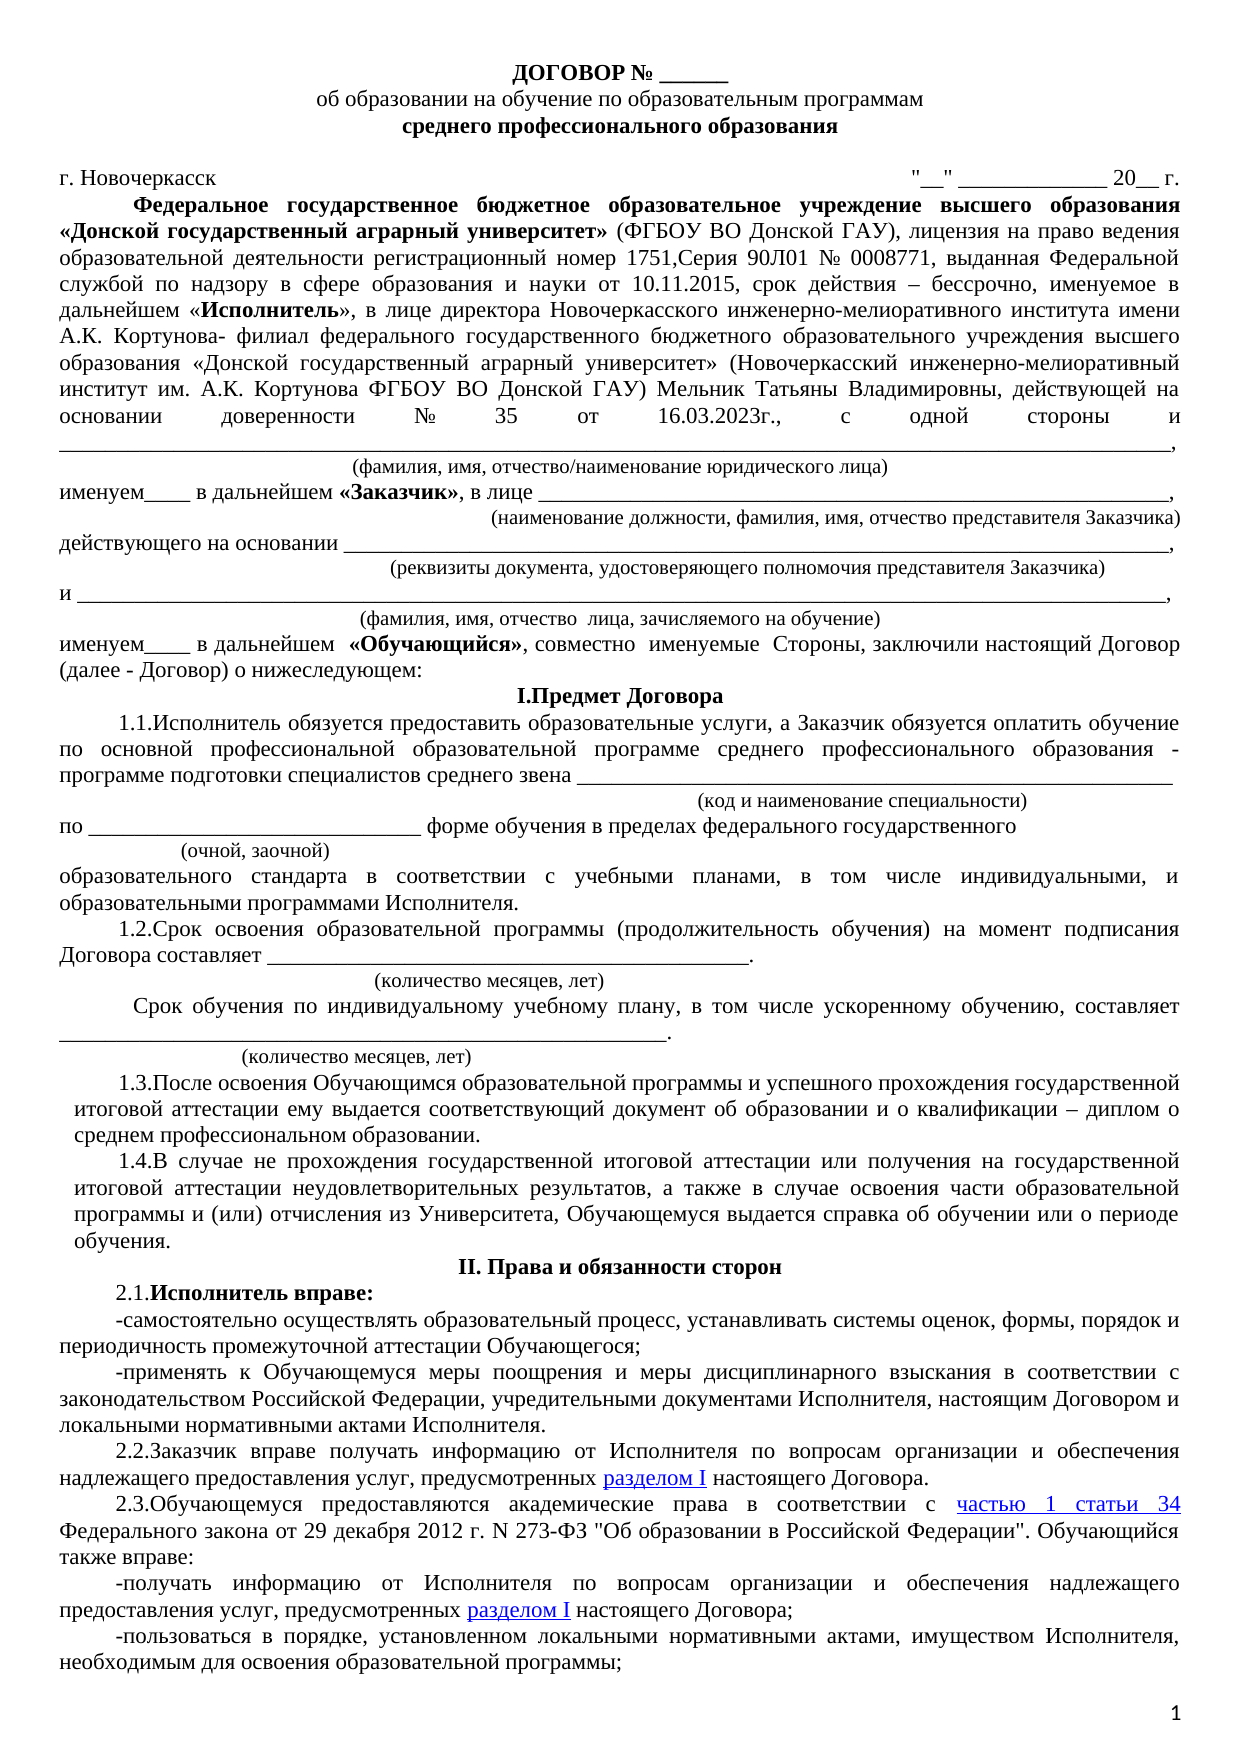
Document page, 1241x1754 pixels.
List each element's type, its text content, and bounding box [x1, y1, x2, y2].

text -получать информацию от Исполнителя по вопросам организации и обеспечения надлежащего предоставления услуг, предусмотренных разделом I настоящего Договора; [59, 1569, 1181, 1622]
text (количество месяцев, лет) [59, 968, 1181, 992]
title об образовании на обучение по образовательным программам [59, 85, 1181, 112]
text 1.4.В случае не прохождения государственной итоговой аттестации или получения на государственной итоговой аттестации неудовлетворительных результатов, а также в случае освоения части образовательной программы и (или) отчисления из Университета, Обучающемуся выдается справка об обучении или о периоде обучения. [74, 1148, 1181, 1253]
title ДОГОВОР № ______ [59, 59, 1181, 85]
text 2.1.Исполнитель вправе: [59, 1279, 1181, 1306]
text 2.2.Заказчик вправе получать информацию от Исполнителя по вопросам организации и обеспечения надлежащего предоставления услуг, предусмотренных разделом I настоящего Договора. [59, 1437, 1181, 1490]
text (очной, заочной) [59, 838, 1181, 862]
text 2.3.Обучающемуся предоставляются академические права в соответствии с частью 1 статьи 34 Федерального закона от 29 декабря 2012 г. N 273-ФЗ "Об образовании в Российской Федерации". Обучающийся также вправе: [59, 1490, 1181, 1569]
text (фамилия, имя, отчество/наименование юридического лица) [59, 454, 1181, 478]
text (количество месяцев, лет) [59, 1044, 1181, 1068]
text образовательного стандарта в соответствии с учебными планами, в том числе индивидуальными, и образовательными программами Исполнителя. [59, 862, 1181, 915]
text по _____________________________ форме обучения в пределах федерального государственного [59, 812, 1181, 838]
text действующего на основании ________________________________________________________________________, [59, 529, 1181, 555]
text -пользоваться в порядке, установленном локальными нормативными актами, имуществом Исполнителя, необходимым для освоения образовательной программы; [59, 1622, 1181, 1675]
text 1.3.После освоения Обучающимся образовательной программы и успешного прохождения государственной итоговой аттестации ему выдается соответствующий документ об образовании и о квалификации – диплом о среднем профессиональном образовании. [74, 1068, 1181, 1148]
text -самостоятельно осуществлять образовательный процесс, устанавливать системы оценок, формы, порядок и периодичность промежуточной аттестации Обучающегося; [59, 1306, 1181, 1358]
text 1.2.Срок освоения образовательной программы (продолжительность обучения) на момент подписания Договора составляет __________________________________________. [59, 915, 1181, 968]
text (реквизиты документа, удостоверяющего полномочия представителя Заказчика) [59, 555, 1181, 579]
text (фамилия, имя, отчество лица, зачисляемого на обучение) [59, 606, 1181, 630]
text именуем____ в дальнейшем «Обучающийся», совместно именуемые Стороны, заключили настоящий Договор (далее - Договор) о нижеследующем: [59, 630, 1181, 682]
text (код и наименование специальности) [59, 788, 1181, 812]
text -применять к Обучающемуся меры поощрения и меры дисциплинарного взыскания в соответствии с законодательством Российской Федерации, учредительными документами Исполнителя, настоящим Договором и локальными нормативными актами Исполнителя. [59, 1358, 1181, 1437]
text 1.1.Исполнитель обязуется предоставить образовательные услуги, а Заказчик обязуется оплатить обучение по основной профессиональной образовательной программе среднего профессионального образования - программе подготовки специалистов среднего звена ____________________________________________________ [59, 709, 1181, 788]
title среднего профессионального образования [59, 112, 1181, 138]
text (наименование должности, фамилия, имя, отчество представителя Заказчика) [59, 505, 1181, 529]
text г. Новочеркасск "__" _____________ 20__ г. [59, 164, 1181, 191]
text II. Права и обязанности сторон [59, 1253, 1181, 1279]
text I.Предмет Договора [59, 682, 1181, 709]
text именуем____ в дальнейшем «Заказчик», в лице _______________________________________________________, [59, 478, 1181, 505]
text и _______________________________________________________________________________________________, [59, 579, 1181, 606]
text Срок обучения по индивидуальному учебному плану, в том числе ускоренному обучению, составляет _____________________________________________________. [59, 992, 1181, 1044]
text Федеральное государственное бюджетное образовательное учреждение высшего образования «Донской государственный аграрный университет» (ФГБОУ ВО Донской ГАУ), лицензия на право ведения образовательной деятельности регистрационный номер 1751,Серия 90Л01 № 0008771, выданная Федеральной службой по надзору в сфере образования и науки от 10.11.2015, срок действия – бессрочно, именуемое в дальнейшем «Исполнитель», в лице директора Новочеркасского инженерно-мелиоративного института имени А.К. Кортунова- филиал федерального государственного бюджетного образовательного учреждения высшего образования «Донской государственный аграрный университет» (Новочеркасский инженерно-мелиоративный институт им. А.К. Кортунова ФГБОУ ВО Донской ГАУ) Мельник Татьяны Владимировны, действующей на основании доверенности № 35 от 16.03.2023г., с одной стороны и _________________________________________________________________________________________________, [59, 191, 1181, 454]
